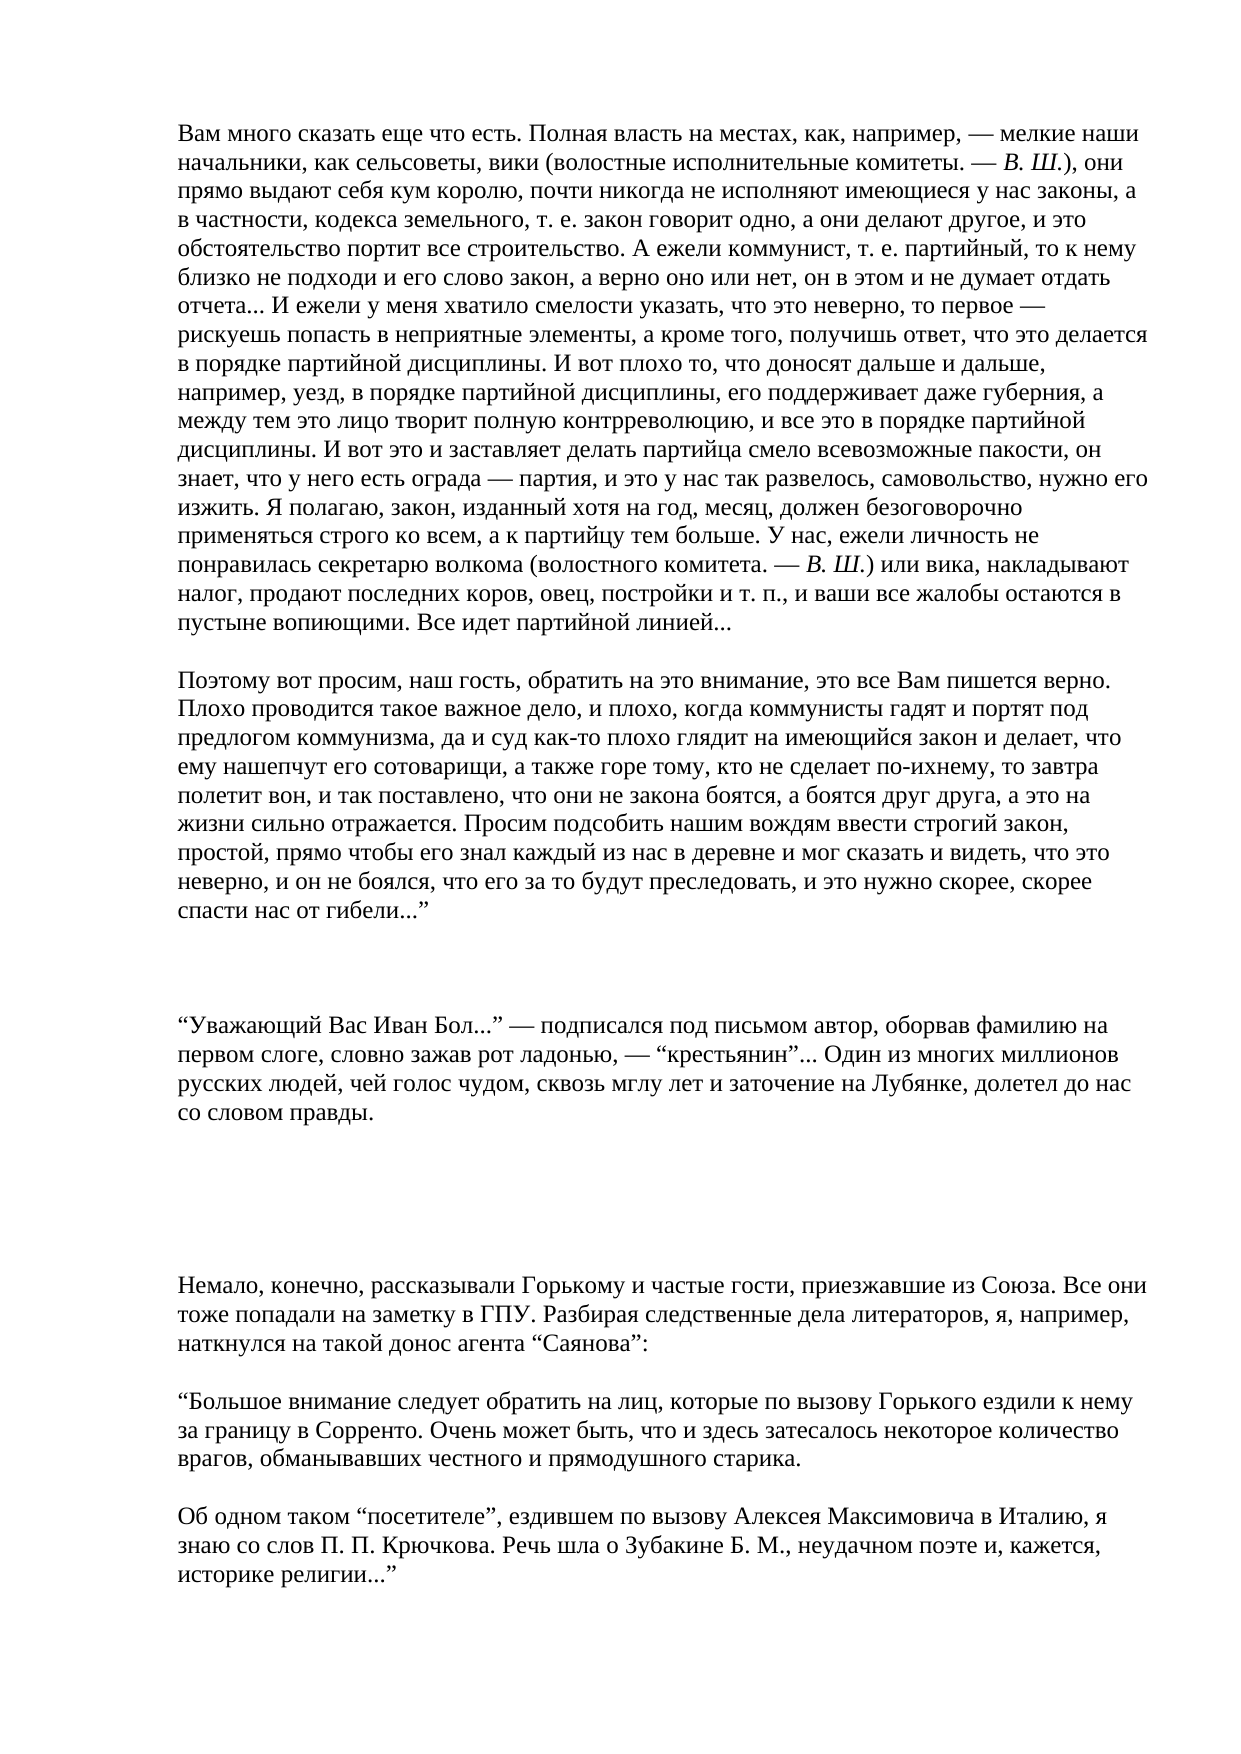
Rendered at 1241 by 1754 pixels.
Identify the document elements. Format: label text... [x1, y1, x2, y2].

text Об одном таком “посетителе”, ездившем по вызову Алексея Максимовича в Италию, я знаю со слов П. П. Крючкова. Речь шла о Зубакине Б. М., неудачном поэте и, кажется, историке религии...” [177, 1501, 1152, 1588]
text Немало, конечно, рассказывали Горькому и частые гости, приезжавшие из Союза. Все они тоже попадали на заметку в ГПУ. Разбирая следственные дела литераторов, я, например, наткнулся на такой донос агента “Саянова”: [177, 1271, 1152, 1357]
text “Уважающий Вас Иван Бол...” — подписался под письмом автор, оборвав фамилию на первом слоге, словно зажав рот ладонью, — “крестьянин”... Один из многих миллионов русских людей, чей голос чудом, сквозь мглу лет и заточение на Лубянке, долетел до нас со словом правды. [177, 1011, 1152, 1126]
text “Большое внимание следует обратить на лиц, которые по вызову Горького ездили к нему за границу в Сорренто. Очень может быть, что и здесь затесалось некоторое количество врагов, обманывавших честного и прямодушного старика. [177, 1386, 1152, 1472]
text Поэтому вот просим, наш гость, обратить на это внимание, это все Вам пишется верно. Плохо проводится такое важное дело, и плохо, когда коммунисты гадят и портят под предлогом коммунизма, да и суд как-то плохо глядит на имеющийся закон и делает, что ему нашепчут его сотоварищи, а также горе тому, кто не сделает по-ихнему, то завтра полетит вон, и так поставлено, что они не закона боятся, а боятся друг друга, а это на жизни сильно отражается. Просим подсобить нашим вождям ввести строгий закон, простой, прямо чтобы его знал каждый из нас в деревне и мог сказать и видеть, что это неверно, и он не боялся, что его за то будут преследовать, и это нужно скорее, скорее спасти нас от гибели...” [177, 665, 1152, 923]
text Вам много сказать еще что есть. Полная власть на местах, как, например, — мелкие наши начальники, как сельсоветы, вики (волостные исполнительные комитеты. — В. Ш.), они прямо выдают себя кум королю, почти никогда не исполняют имеющиеся у нас законы, а в частности, кодекса земельного, т. е. закон говорит одно, а они делают другое, и это обстоятельство портит все строительство. А ежели коммунист, т. е. партийный, то к нему близко не подходи и его слово закон, а верно оно или нет, он в этом и не думает отдать отчета... И ежели у меня хватило смелости указать, что это неверно, то первое — рискуешь попасть в неприятные элементы, а кроме того, получишь ответ, что это делается в порядке партийной дисциплины. И вот плохо то, что доносят дальше и дальше, например, уезд, в порядке партийной дисциплины, его поддерживает даже губерния, а между тем это лицо творит полную контрреволюцию, и все это в порядке партийной дисциплины. И вот это и заставляет делать партийца смело всевозможные пакости, он знает, что у него есть ограда — партия, и это у нас так развелось, самовольство, нужно его изжить. Я полагаю, закон, изданный хотя на год, месяц, должен безоговорочно применяться строго ко всем, а к партийцу тем больше. У нас, ежели личность не понравилась секретарю волкома (волостного комитета. — В. Ш.) или вика, накладывают налог, продают последних коров, овец, постройки и т. п., и ваши все жалобы остаются в пустыне вопиющими. Все идет партийной линией... [177, 118, 1152, 636]
